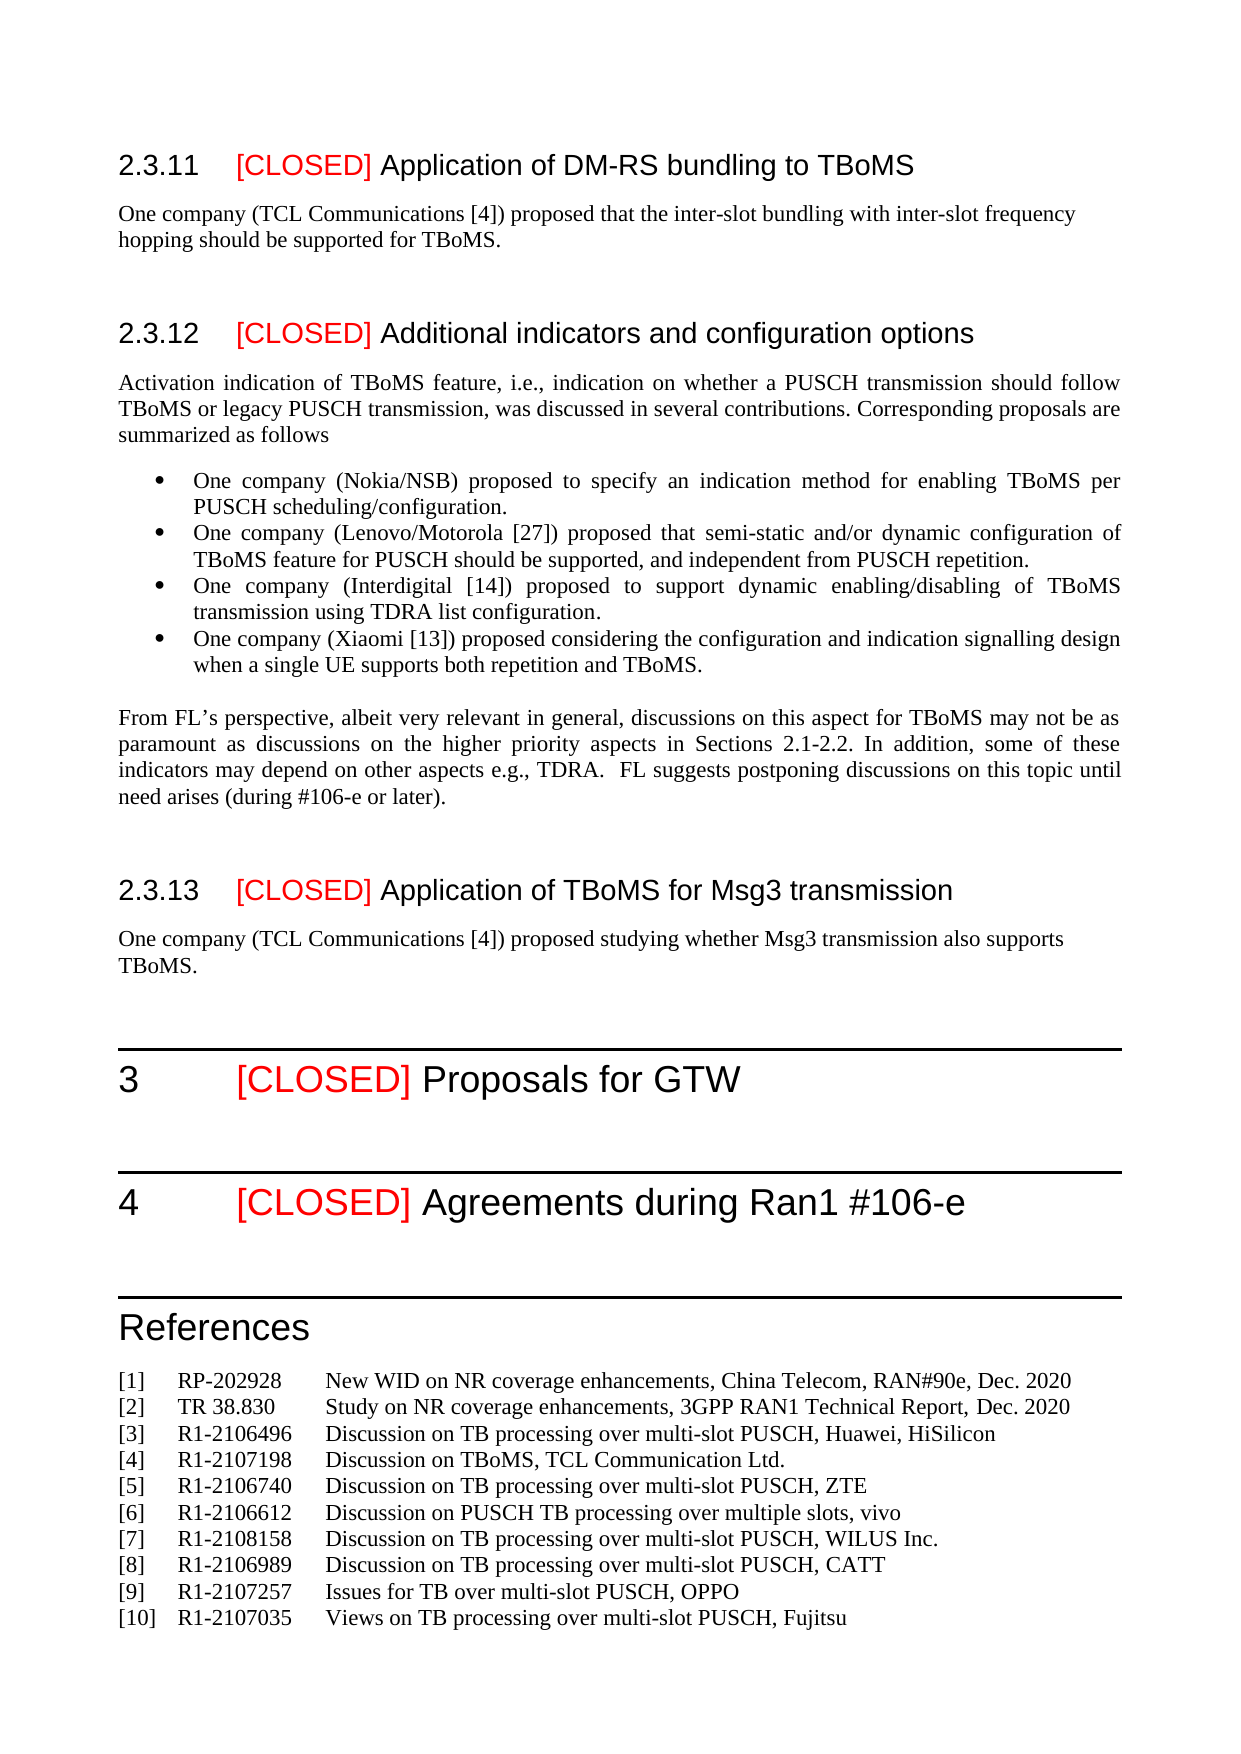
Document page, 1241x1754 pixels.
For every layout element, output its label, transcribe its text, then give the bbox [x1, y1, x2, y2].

list R1-2107035 Views on TB processing over multi-slot PUSCH, Fujitsu [118, 1604, 1122, 1631]
list R1-2107198 Discussion on TBoMS, TCL Communication Ltd. [118, 1446, 1122, 1472]
list TR 38.830 Study on NR coverage enhancements, 3GPP RAN1 Technical Report, Dec. 2020 [118, 1393, 1122, 1420]
list R1-2107257 Issues for TB over multi-slot PUSCH, OPPO [118, 1578, 1122, 1604]
subtitle 3 [CLOSED] Proposals for GTW [118, 1051, 1122, 1101]
list R1-2108158 Discussion on TB processing over multi-slot PUSCH, WILUS Inc. [118, 1525, 1122, 1552]
list R1-2106496 Discussion on TB processing over multi-slot PUSCH, Huawei, HiSilicon [118, 1420, 1122, 1446]
list RP-202928 New WID on NR coverage enhancements, China Telecom, RAN#90e, Dec. 2020 [118, 1367, 1122, 1393]
subtitle [CLOSED] Application of DM-RS bundling to TBoMS [118, 148, 1122, 181]
text Activation indication of TBoMS feature, i.e., indication on whether a PUSCH transmission should follow TBoMS or legacy PUSCH transmission, was discussed in several contributions. Corresponding proposals are summarized as follows [118, 369, 1122, 448]
text One company (TCL Communications [4]) proposed that the inter-slot bundling with inter-slot frequency hopping should be supported for TBoMS. [118, 200, 1122, 253]
list R1-2106740 Discussion on TB processing over multi-slot PUSCH, ZTE [118, 1472, 1122, 1499]
text From FL’s perspective, albeit very relevant in general, discussions on this aspect for TBoMS may not be as paramount as discussions on the higher priority aspects in Sections 2.1-2.2. In addition, some of these indicators may depend on other aspects e.g., TDRA. FL suggests postponing discussions on this topic until need arises (during #106-e or later). [118, 704, 1122, 809]
subtitle [CLOSED] Additional indicators and configuration options [118, 317, 1122, 350]
subtitle References [118, 1299, 1122, 1348]
list One company (Lenovo/Motorola [27]) proposed that semi-static and/or dynamic configuration of TBoMS feature for PUSCH should be supported, and independent from PUSCH repetition. [156, 519, 1122, 572]
list One company (Nokia/NSB) proposed to specify an indication method for enabling TBoMS per PUSCH scheduling/configuration. [156, 467, 1122, 519]
subtitle 4 [CLOSED] Agreements during Ran1 #106-e [118, 1174, 1122, 1223]
list R1-2106989 Discussion on TB processing over multi-slot PUSCH, CATT [118, 1552, 1122, 1578]
text One company (TCL Communications [4]) proposed studying whether Msg3 transmission also supports TBoMS. [118, 925, 1122, 978]
list One company (Xiaomi [13]) proposed considering the configuration and indication signalling design when a single UE supports both repetition and TBoMS. [156, 625, 1122, 677]
list One company (Interdigital [14]) proposed to support dynamic enabling/disabling of TBoMS transmission using TDRA list configuration. [156, 572, 1122, 625]
list R1-2106612 Discussion on PUSCH TB processing over multiple slots, vivo [118, 1499, 1122, 1525]
subtitle [CLOSED] Application of TBoMS for Msg3 transmission [118, 873, 1122, 907]
